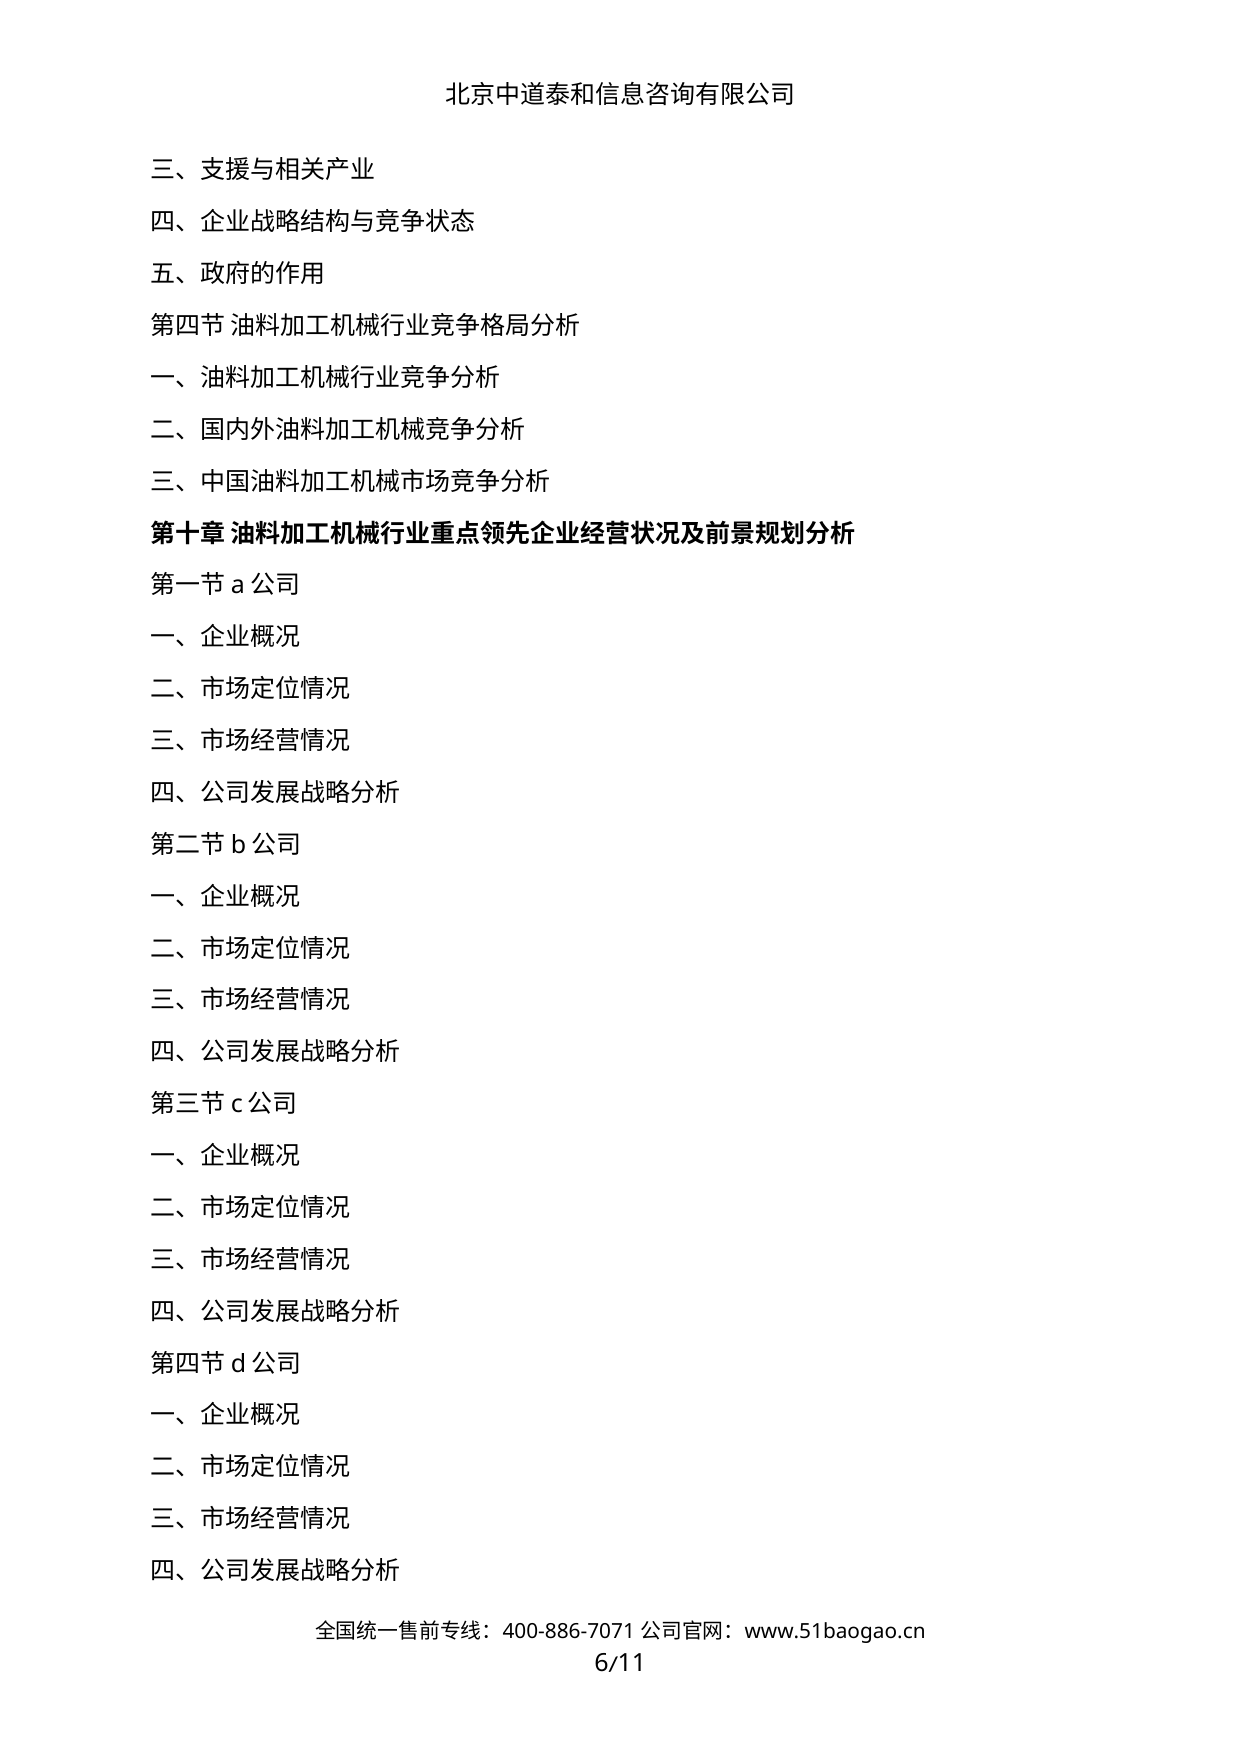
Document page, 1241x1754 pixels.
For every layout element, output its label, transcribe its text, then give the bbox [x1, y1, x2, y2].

text 一、企业概况 [150, 876, 1090, 912]
text 一、企业概况 [150, 1136, 1090, 1172]
text 四、公司发展战略分析 [150, 1551, 1090, 1587]
text 第二节 b公司 [150, 824, 1090, 861]
text 一、企业概况 [150, 617, 1090, 653]
text 三、市场经营情况 [150, 980, 1090, 1016]
text 第一节 a公司 [150, 565, 1090, 601]
text 三、市场经营情况 [150, 1499, 1090, 1535]
text 第四节 d公司 [150, 1343, 1090, 1379]
text 二、市场定位情况 [150, 669, 1090, 705]
text 四、公司发展战略分析 [150, 1291, 1090, 1327]
text 第四节 油料加工机械行业竞争格局分析 [150, 306, 1090, 342]
text 第十章 油料加工机械行业重点领先企业经营状况及前景规划分析 [150, 513, 1090, 549]
text 第三节 c公司 [150, 1084, 1090, 1120]
text 二、国内外油料加工机械竞争分析 [150, 409, 1090, 446]
text 二、市场定位情况 [150, 928, 1090, 964]
text 四、公司发展战略分析 [150, 1032, 1090, 1068]
text 二、市场定位情况 [150, 1447, 1090, 1483]
text 三、市场经营情况 [150, 721, 1090, 757]
text 一、油料加工机械行业竞争分析 [150, 357, 1090, 394]
text 一、企业概况 [150, 1395, 1090, 1431]
text 五、政府的作用 [150, 254, 1090, 290]
text 三、市场经营情况 [150, 1239, 1090, 1276]
text 三、中国油料加工机械市场竞争分析 [150, 461, 1090, 497]
text 四、公司发展战略分析 [150, 772, 1090, 809]
text 四、企业战略结构与竞争状态 [150, 202, 1090, 238]
text 三、支援与相关产业 [150, 150, 1090, 186]
text 二、市场定位情况 [150, 1187, 1090, 1224]
